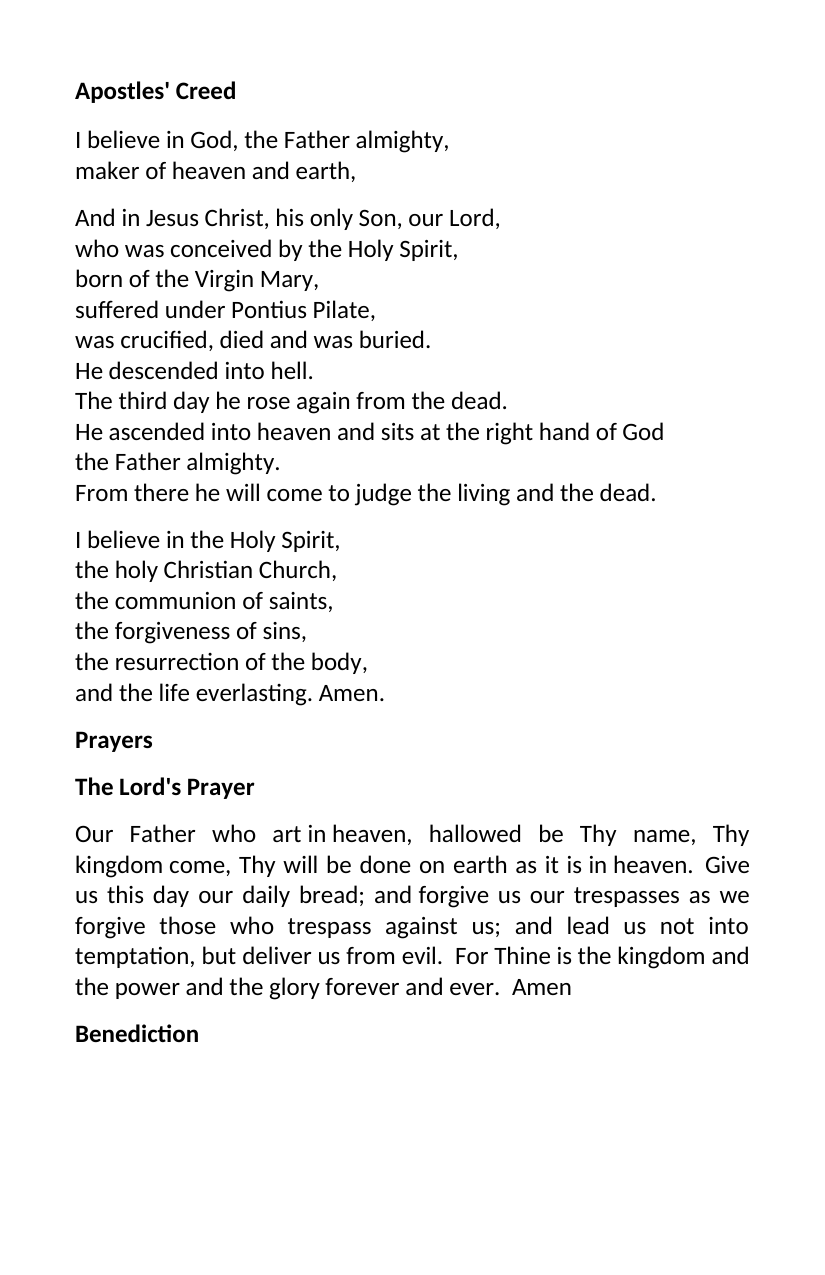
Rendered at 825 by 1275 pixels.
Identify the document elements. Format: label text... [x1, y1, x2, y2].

text The Lord's Prayer [75, 771, 750, 802]
text Our Father who art in heaven, hallowed be Thy name, Thy kingdom come, Thy will be done on earth as it is in heaven. Give us this day our daily bread; and forgive us our trespasses as we forgive those who trespass against us; and lead us not into temptation, but deliver us from evil. For Thine is the kingdom and the power and the glory forever and ever. Amen [75, 818, 750, 1001]
text Prayers [75, 724, 750, 754]
text I believe in God, the Father almighty, maker of heaven and earth, [75, 124, 750, 186]
text Apostles' Creed [75, 75, 750, 106]
text and the life everlasting. Amen. [75, 677, 750, 707]
text And in Jesus Christ, his only Son, our Lord, who was conceived by the Holy Spirit, born of the Virgin Mary, suffered under Pontius Pilate, was crucified, died and was buried. He descended into hell. The third day he rose again from the dead. He ascended into heaven and sits at the right hand of God the Father almighty. From there he will come to judge the living and the dead. [75, 202, 750, 507]
text Benediction [75, 1018, 750, 1049]
text I believe in the Holy Spirit, the holy Christian Church, the communion of saints, the forgiveness of sins, the resurrection of the body, [75, 524, 750, 677]
